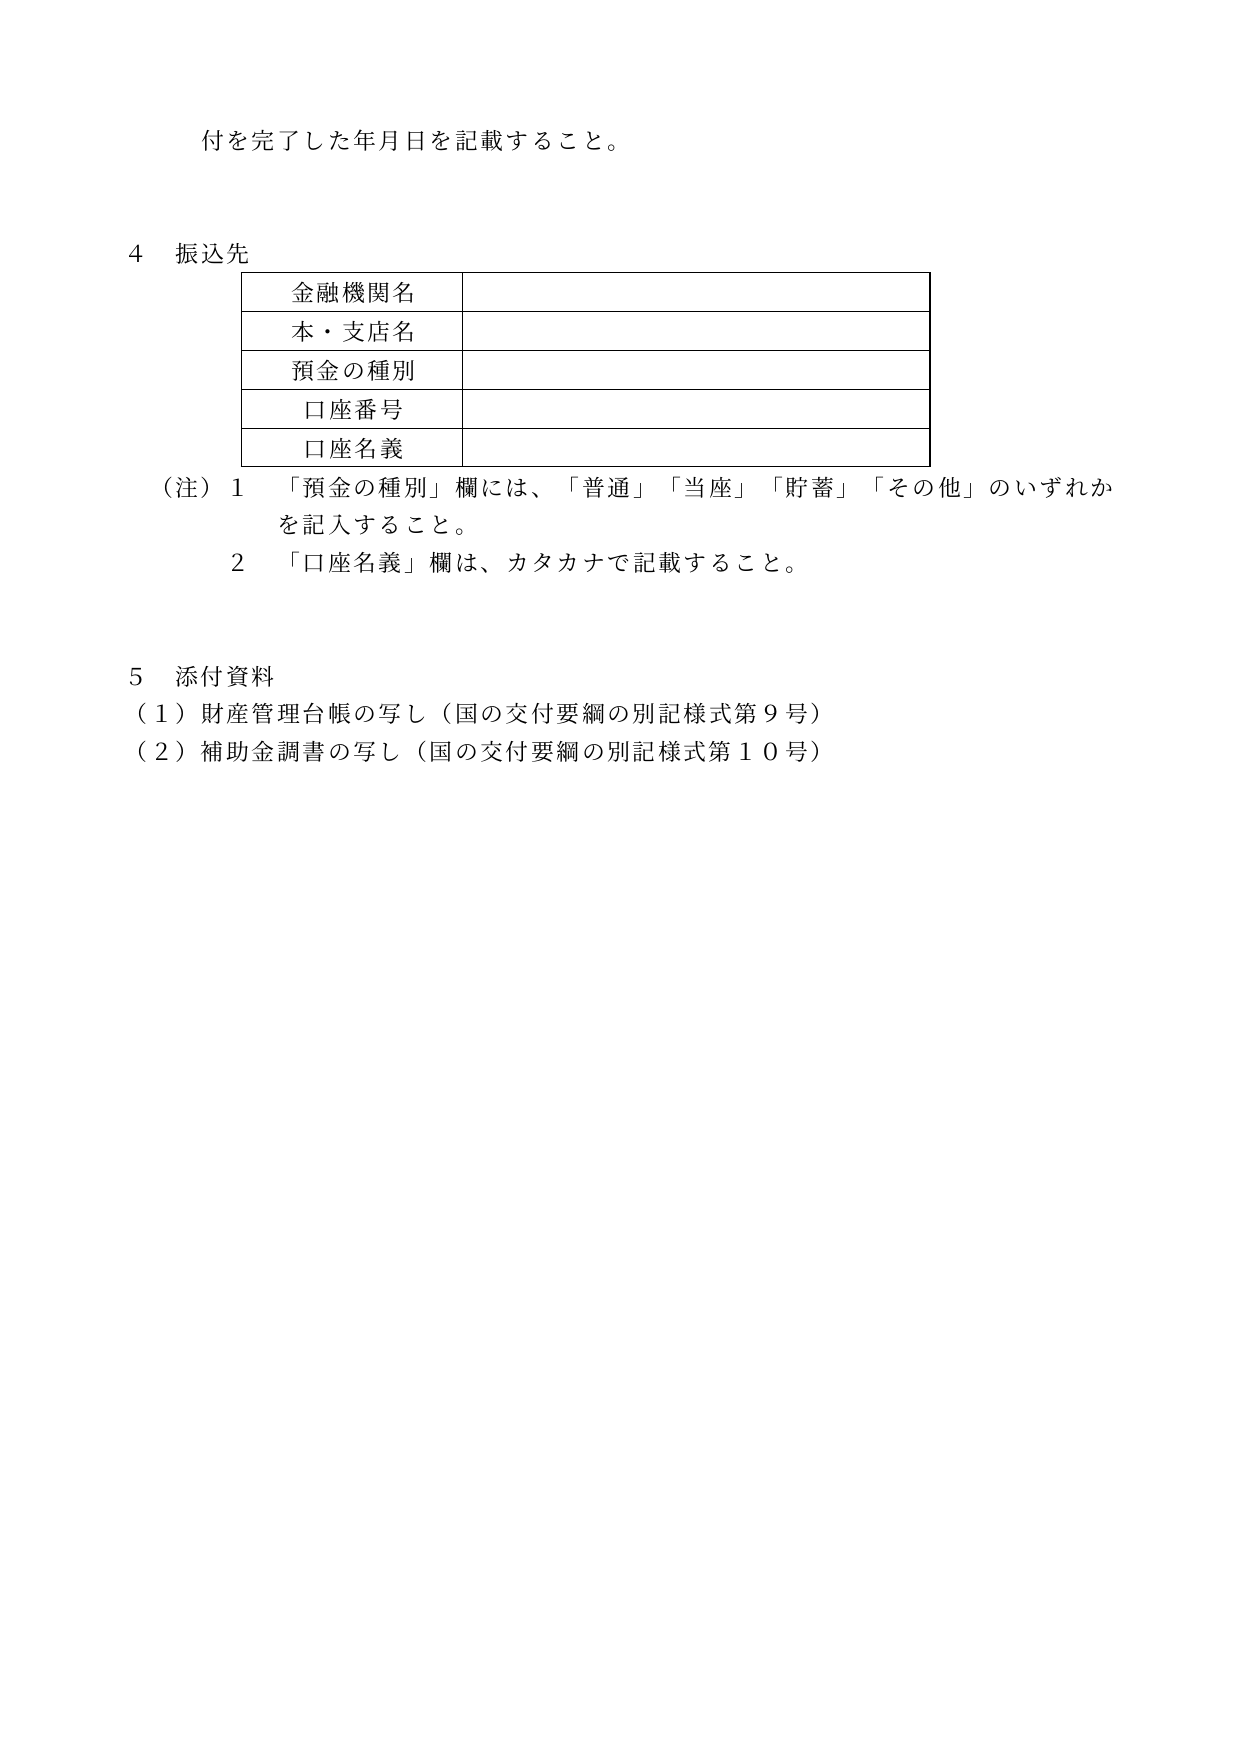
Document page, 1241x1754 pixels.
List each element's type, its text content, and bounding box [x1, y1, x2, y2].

text （１）財産管理台帳の写し（国の交付要綱の別記様式第９号） [124, 694, 1116, 732]
table_cell [463, 312, 929, 350]
text （２）補助金調書の写し（国の交付要綱の別記様式第１０号） [124, 732, 1116, 770]
table_cell [463, 390, 929, 427]
text ２ 「口座名義」欄は、カタカナで記載すること。 [148, 543, 1116, 581]
text ５ 添付資料 [124, 656, 1116, 694]
table_cell [463, 351, 929, 388]
table_cell [463, 429, 929, 466]
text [124, 121, 1116, 158]
table_cell 本・支店名 [242, 312, 462, 350]
table_cell 預金の種別 [242, 351, 462, 388]
table_header 金融機関名 [242, 273, 462, 311]
text ４ 振込先 [124, 234, 1116, 272]
text （注）１ 「預金の種別」欄には、「普通」「当座」「貯蓄」「その他」のいずれかを記入すること。 [148, 467, 1116, 543]
table_cell 口座番号 [242, 390, 462, 427]
table_cell 口座名義 [242, 429, 462, 466]
table_header [463, 273, 929, 311]
